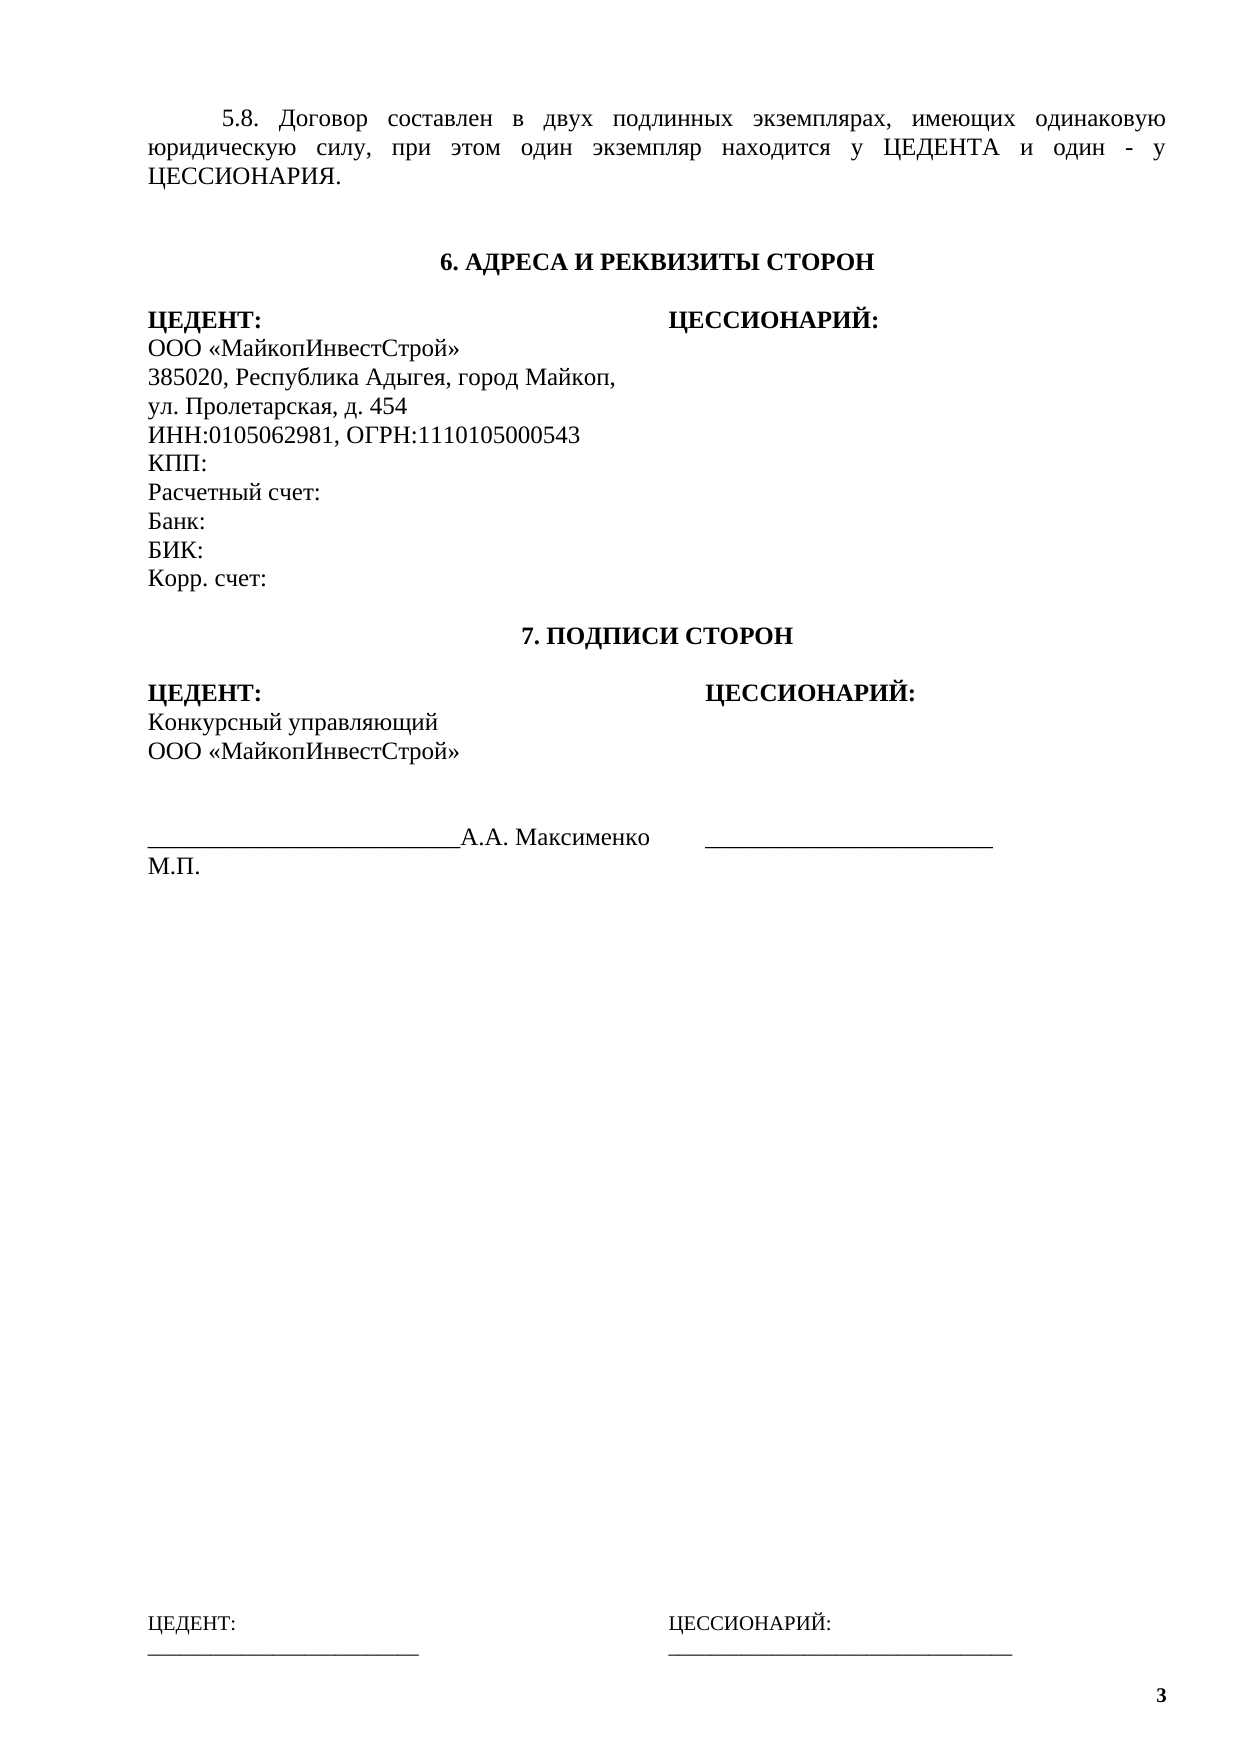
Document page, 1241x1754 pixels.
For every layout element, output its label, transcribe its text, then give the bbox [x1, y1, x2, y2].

table_header ЦЕДЕНТ: ООО «МайкопИнвестСтрой» 385020, Республика Адыгея, город Майкоп, ул. Пролетарская, д. 454 ИНН:0105062981, ОГРН:1110105000543 КПП: Расчетный счет: Банк: БИК: Корр. счет: [136, 305, 657, 592]
table_cell Конкурсный управляющий ООО «МайкопИнвестСтрой» _________________________А.А. Максименко М.П. [136, 707, 694, 908]
table_header ЦЕДЕНТ: [136, 679, 694, 707]
table_header ЦЕССИОНАРИЙ: [694, 679, 1122, 707]
text 7. ПОДПИСИ СТОРОН [148, 621, 1167, 650]
text 5.8. Договор составлен в двух подлинных экземплярах, имеющих одинаковую юридическую силу, при этом один экземпляр находится у ЦЕДЕНТА и один - у ЦЕССИОНАРИЯ. [148, 103, 1167, 190]
table_cell _______________________ [694, 707, 1122, 908]
table_header ЦЕССИОНАРИЙ: [657, 305, 1178, 592]
text 6. АДРЕСА И РЕКВИЗИТЫ СТОРОН [148, 247, 1167, 276]
